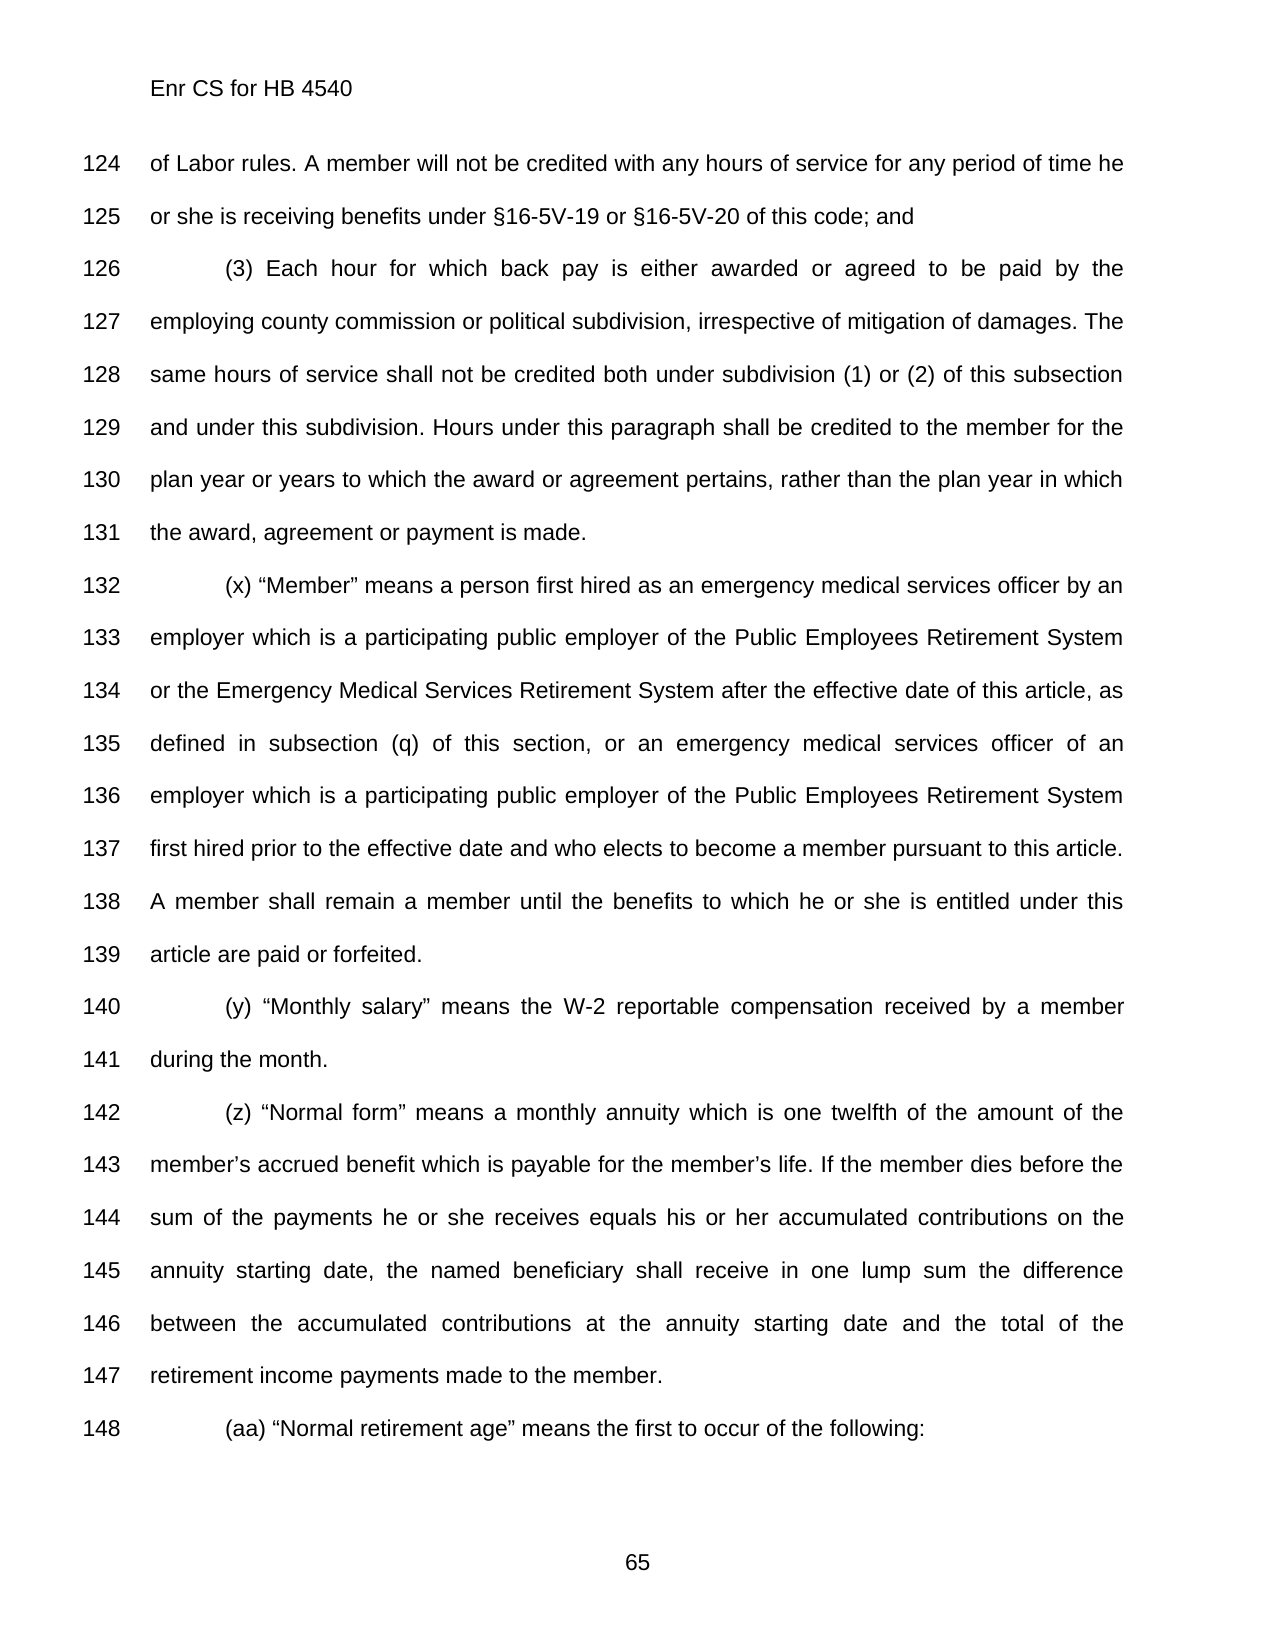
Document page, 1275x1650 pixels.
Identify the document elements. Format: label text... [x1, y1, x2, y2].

text (x) “Member” means a person first hired as an emergency medical services officer by an employer which is a participating public employer of the Public Employees Retirement System or the Emergency Medical Services Retirement System after the effective date of this article, as defined in subsection (q) of this section, or an emergency medical services officer of an employer which is a participating public employer of the Public Employees Retirement System first hired prior to the effective date and who elects to become a member pursuant to this article. A member shall remain a member until the benefits to which he or she is entitled under this article are paid or forfeited. [150, 572, 1125, 967]
text (y) “Monthly salary” means the W-2 reportable compensation received by a member during the month. [150, 993, 1125, 1072]
text (3) Each hour for which back pay is either awarded or agreed to be paid by the employing county commission or political subdivision, irrespective of mitigation of damages. The same hours of service shall not be credited both under subdivision (1) or (2) of this subsection and under this subdivision. Hours under this paragraph shall be credited to the member for the plan year or years to which the award or agreement pertains, rather than the plan year in which the award, agreement or payment is made. [150, 255, 1125, 545]
text (z) “Normal form” means a monthly annuity which is one twelfth of the amount of the member’s accrued benefit which is payable for the member’s life. If the member dies before the sum of the payments he or she receives equals his or her accumulated contributions on the annuity starting date, the named beneficiary shall receive in one lump sum the difference between the accumulated contributions at the annuity starting date and the total of the retirement income payments made to the member. [150, 1099, 1125, 1389]
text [150, 150, 1125, 229]
text (aa) “Normal retirement age” means the first to occur of the following: [150, 1415, 1125, 1441]
